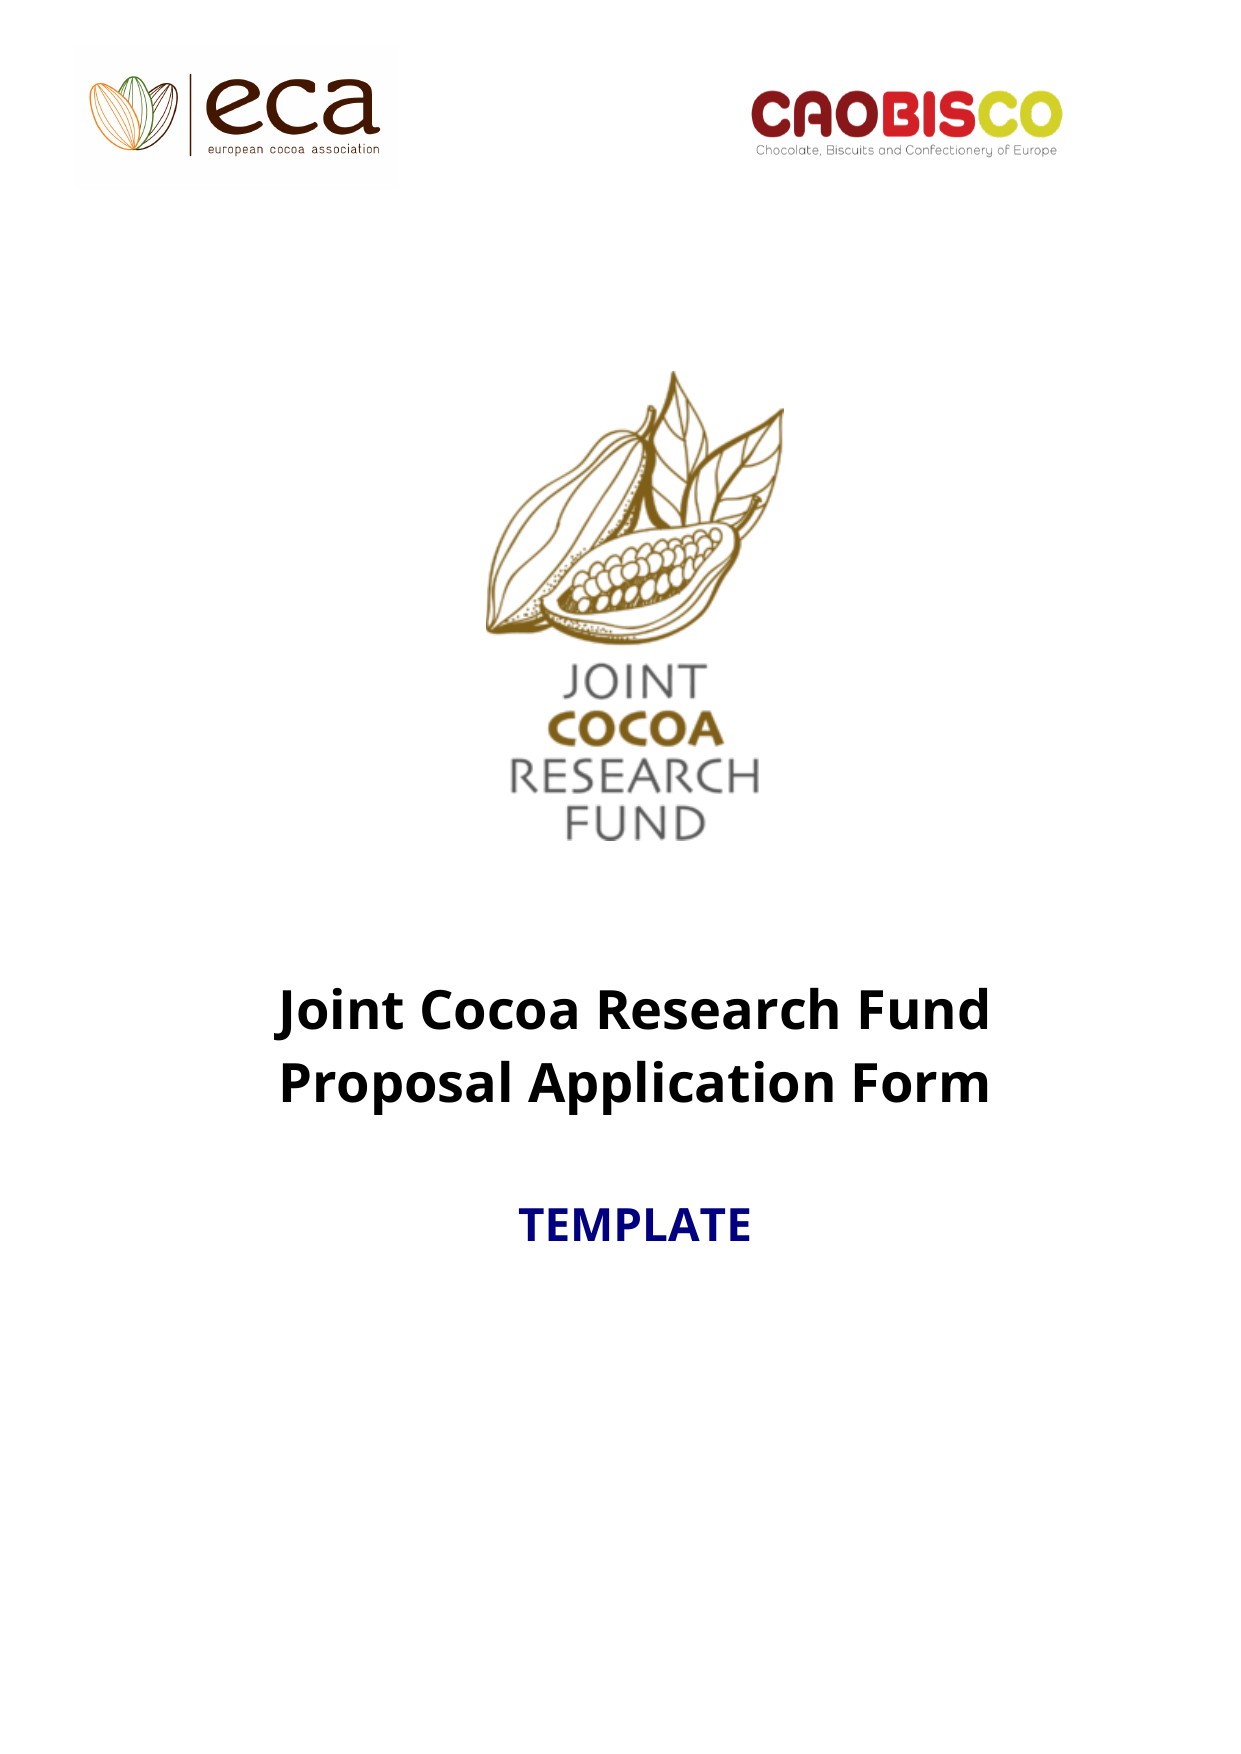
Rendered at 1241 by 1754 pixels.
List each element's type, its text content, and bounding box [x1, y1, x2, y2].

text TEMPLATE [148, 1192, 1122, 1255]
picture [720, 84, 1093, 163]
text Proposal Application Form [148, 1045, 1122, 1119]
picture [74, 46, 399, 189]
picture [486, 371, 784, 841]
text Joint Cocoa Research Fund [148, 971, 1122, 1045]
